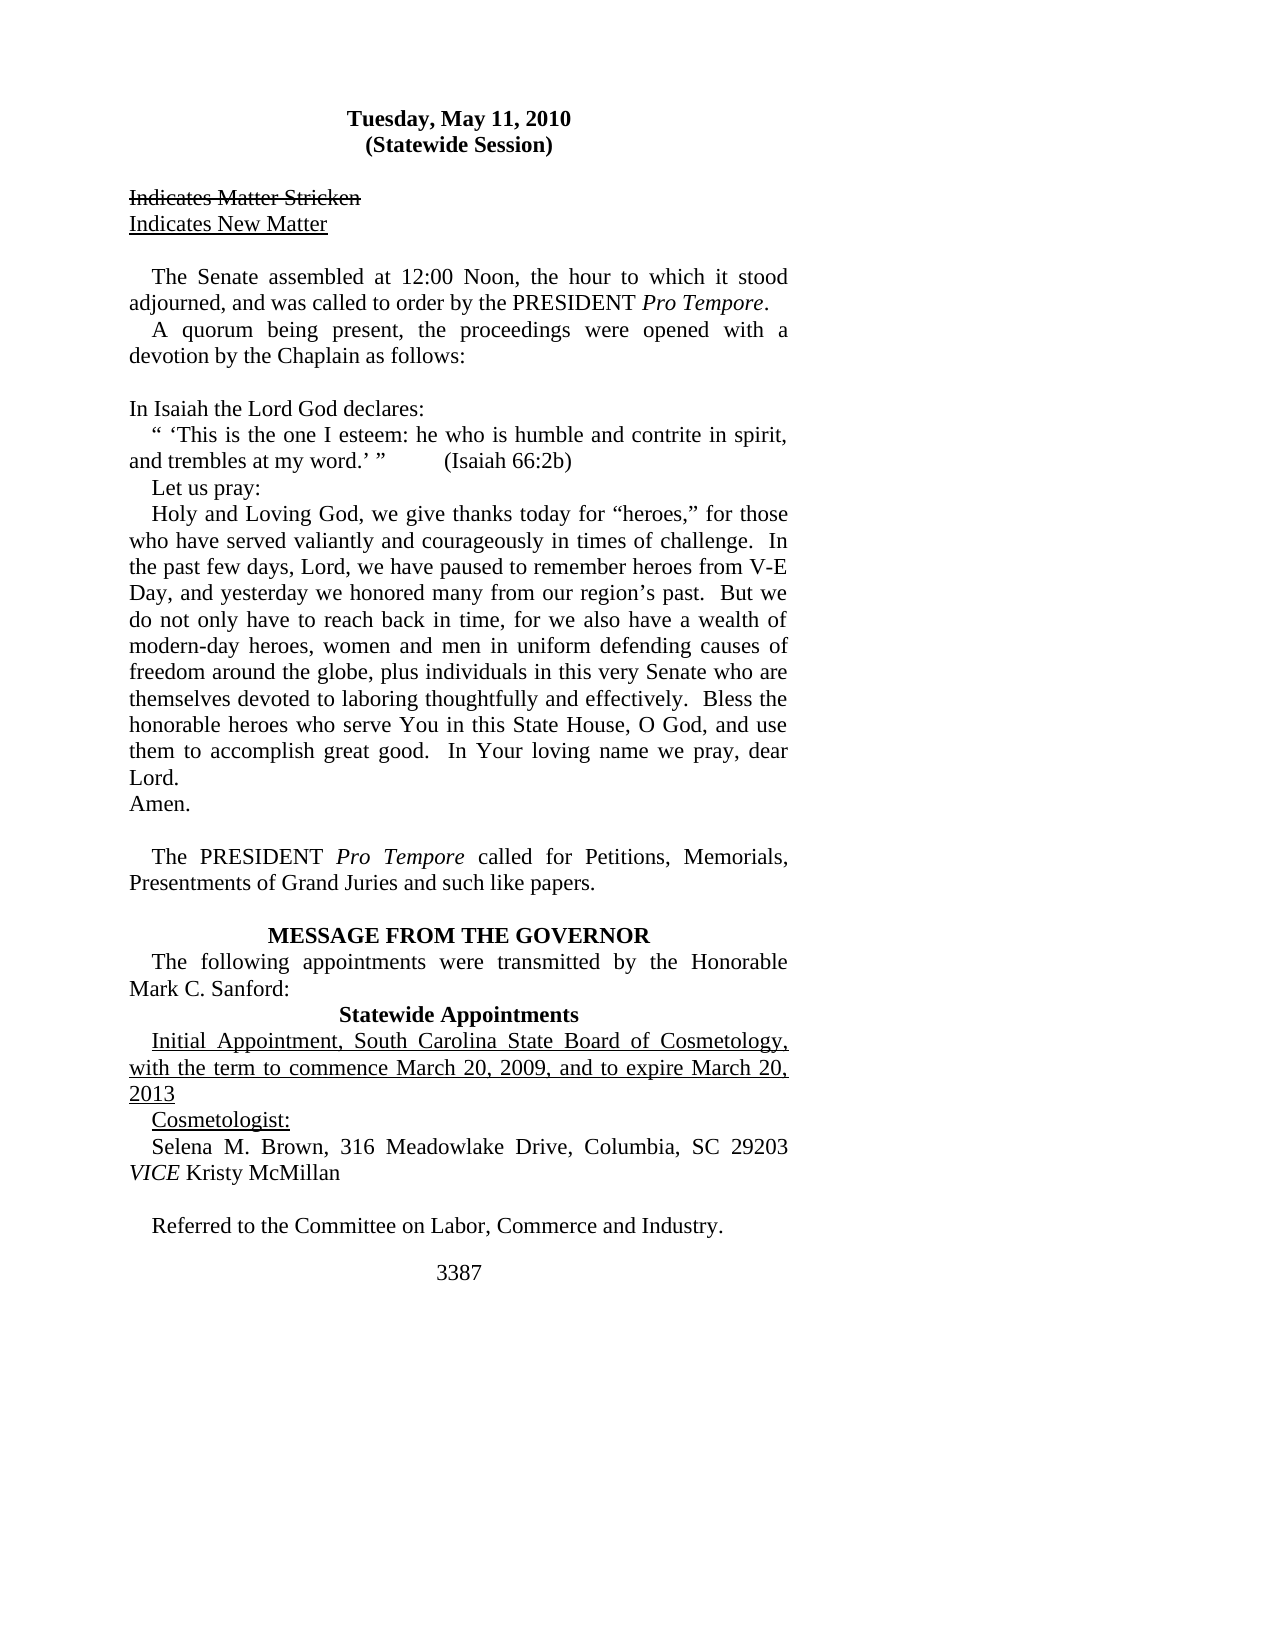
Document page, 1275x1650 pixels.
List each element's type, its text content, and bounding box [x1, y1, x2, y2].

text The following appointments were transmitted by the Honorable Mark C. Sanford: [129, 948, 789, 1001]
text Selena M. Brown, 316 Meadowlake Drive, Columbia, SC 29203 VICE Kristy McMillan [129, 1133, 789, 1186]
text MESSAGE FROM THE GOVERNOR [129, 922, 789, 948]
text Initial Appointment, South Carolina State Board of Cosmetology, with the term to commence March 20, 2009, and to expire March 20, 2013 [129, 1027, 789, 1077]
text Referred to the Committee on Labor, Commerce and Industry. [129, 1212, 789, 1238]
text The PRESIDENT Pro Tempore called for Petitions, Memorials, Presentments of Grand Juries and such like papers. [129, 843, 789, 896]
subtitle Indicates New Matter [129, 210, 789, 237]
text Let us pray: [129, 474, 789, 500]
text Holy and Loving God, we give thanks today for “heroes,” for those who have served valiantly and courageously in times of challenge. In the past few days, Lord, we have paused to remember heroes from V-E Day, and yesterday we honored many from our region’s past. But we do not only have to reach back in time, for we also have a wealth of modern-day heroes, women and men in uniform defending causes of freedom around the globe, plus individuals in this very Senate who are themselves devoted to laboring thoughtfully and effectively. Bless the honorable heroes who serve You in this State House, O God, and use them to accomplish great good. In Your loving name we pray, dear Lord. [129, 500, 789, 790]
text Cosmetologist: [129, 1106, 789, 1133]
text The Senate assembled at 12:00 Noon, the hour to which it stood adjourned, and was called to order by the PRESIDENT Pro Tempore. [129, 263, 789, 316]
text Tuesday, May 11, 2010 [129, 105, 789, 131]
text “ ‘This is the one I esteem: he who is humble and contrite in spirit, and trembles at my word.’ ” (Isaiah 66:2b) [129, 421, 789, 474]
text In Isaiah the Lord God declares: [129, 395, 789, 421]
text Amen. [129, 790, 789, 817]
text Statewide Appointments [129, 1001, 789, 1027]
text Indicates Matter Stricken [129, 184, 789, 210]
text (Statewide Session) [129, 131, 789, 158]
text A quorum being present, the proceedings were opened with a devotion by the Chaplain as follows: [129, 316, 789, 368]
text Initial Appointment, South Carolina State Board of Cosmetology, with the term to commence March 20, 2009, and to expire March 20, 2013 [129, 1078, 789, 1106]
